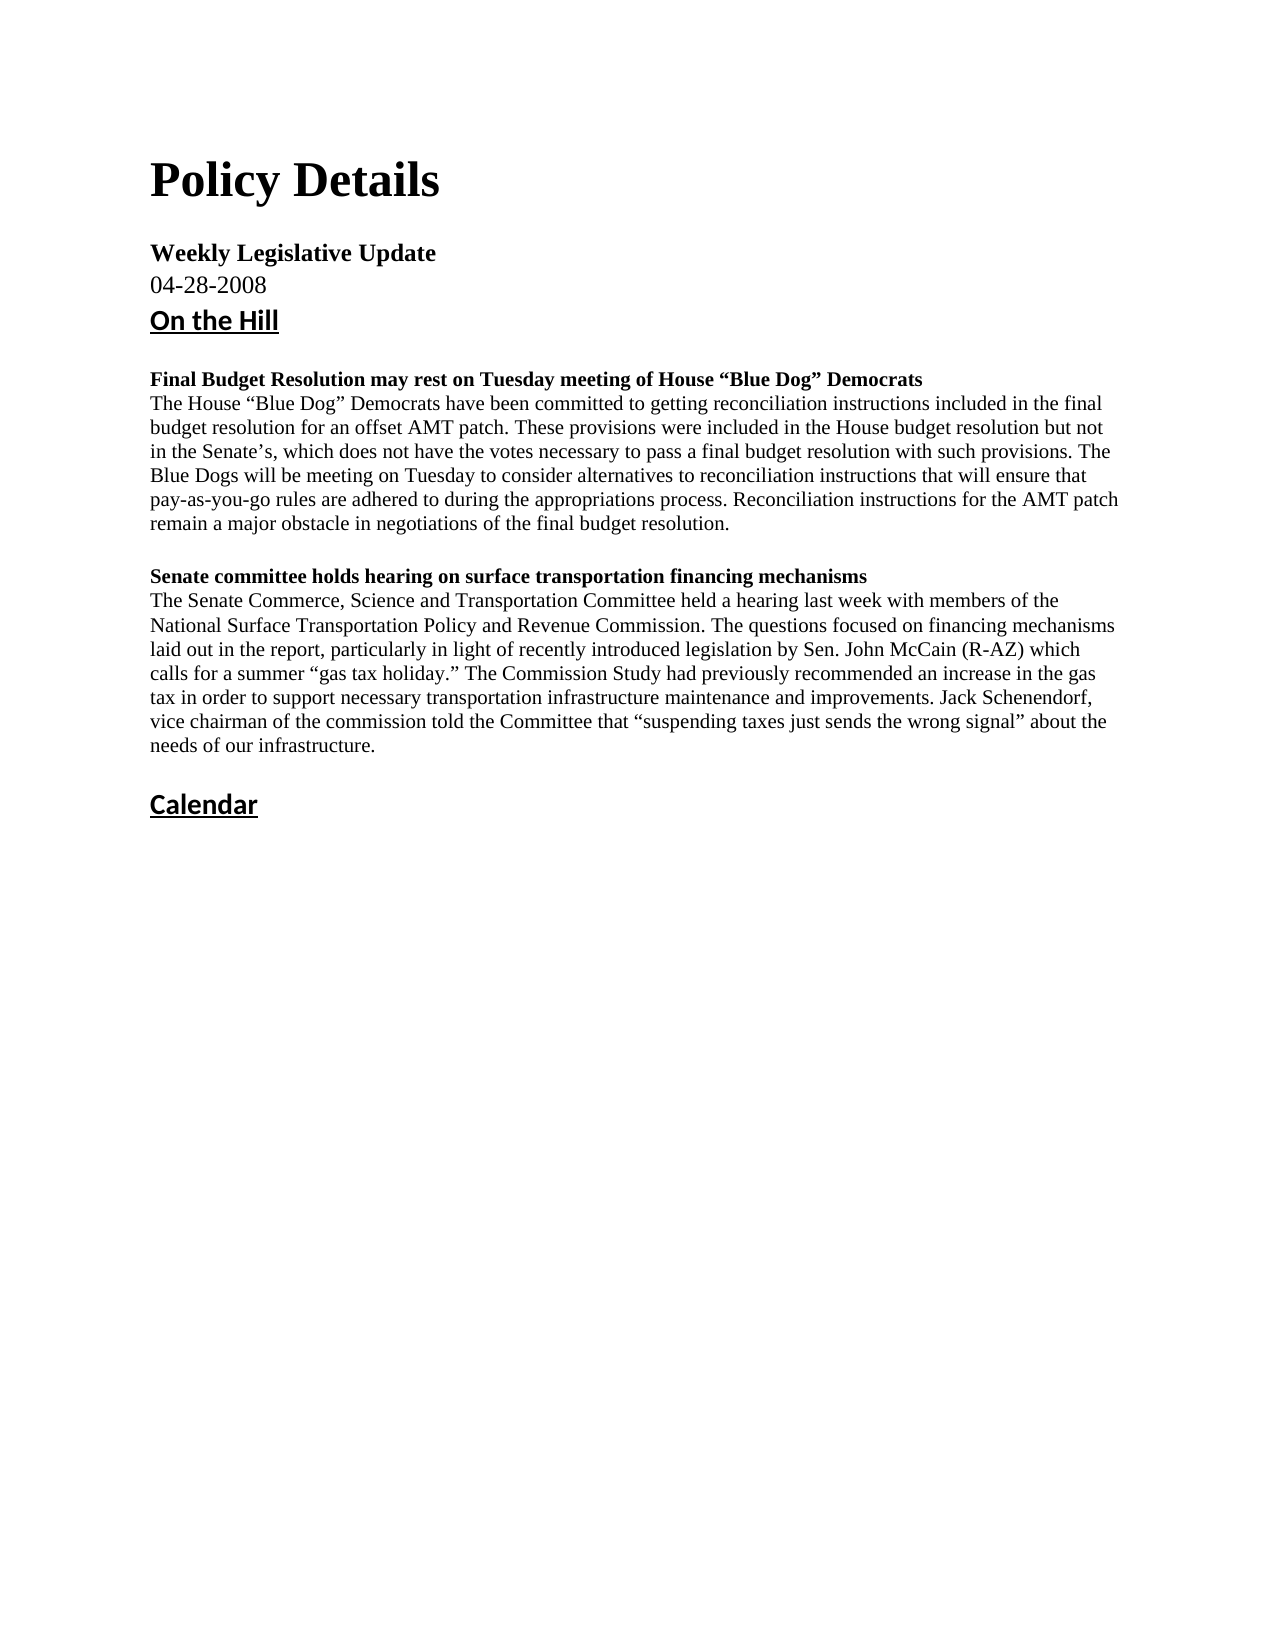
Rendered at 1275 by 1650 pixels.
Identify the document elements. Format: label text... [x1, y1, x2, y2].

table_cell 04-28-2008 [149, 269, 1123, 300]
text Policy Details [150, 150, 1125, 207]
table_header Weekly Legislative Update [149, 237, 1123, 268]
table_cell On the Hill Final Budget Resolution may rest on Tuesday meeting of House “Blue Dog” Democrats The House “Blue Dog” Democrats have been committed to getting reconciliation instructions included in the final budget resolution for an offset AMT patch. These provisions were included in the House budget resolution but not in the Senate’s, which does not have the votes necessary to pass a final budget resolution with such provisions. The Blue Dogs will be meeting on Tuesday to consider alternatives to reconciliation instructions that will ensure that pay-as-you-go rules are adhered to during the appropriations process. Reconciliation instructions for the AMT patch remain a major obstacle in negotiations of the final budget resolution. Senate committee holds hearing on surface transportation financing mechanisms The Senate Commerce, Science and Transportation Committee held a hearing last week with members of the National Surface Transportation Policy and Revenue Commission. The questions focused on financing mechanisms laid out in the report, particularly in light of recently introduced legislation by Sen. John McCain (R-AZ) which calls for a summer “gas tax holiday.” The Commission Study had previously recommended an increase in the gas tax in order to support necessary transportation infrastructure maintenance and improvements. Jack Schenendorf, vice chairman of the commission told the Committee that “suspending taxes just sends the wrong signal” about the needs of our infrastructure. Calendar [149, 300, 1123, 823]
